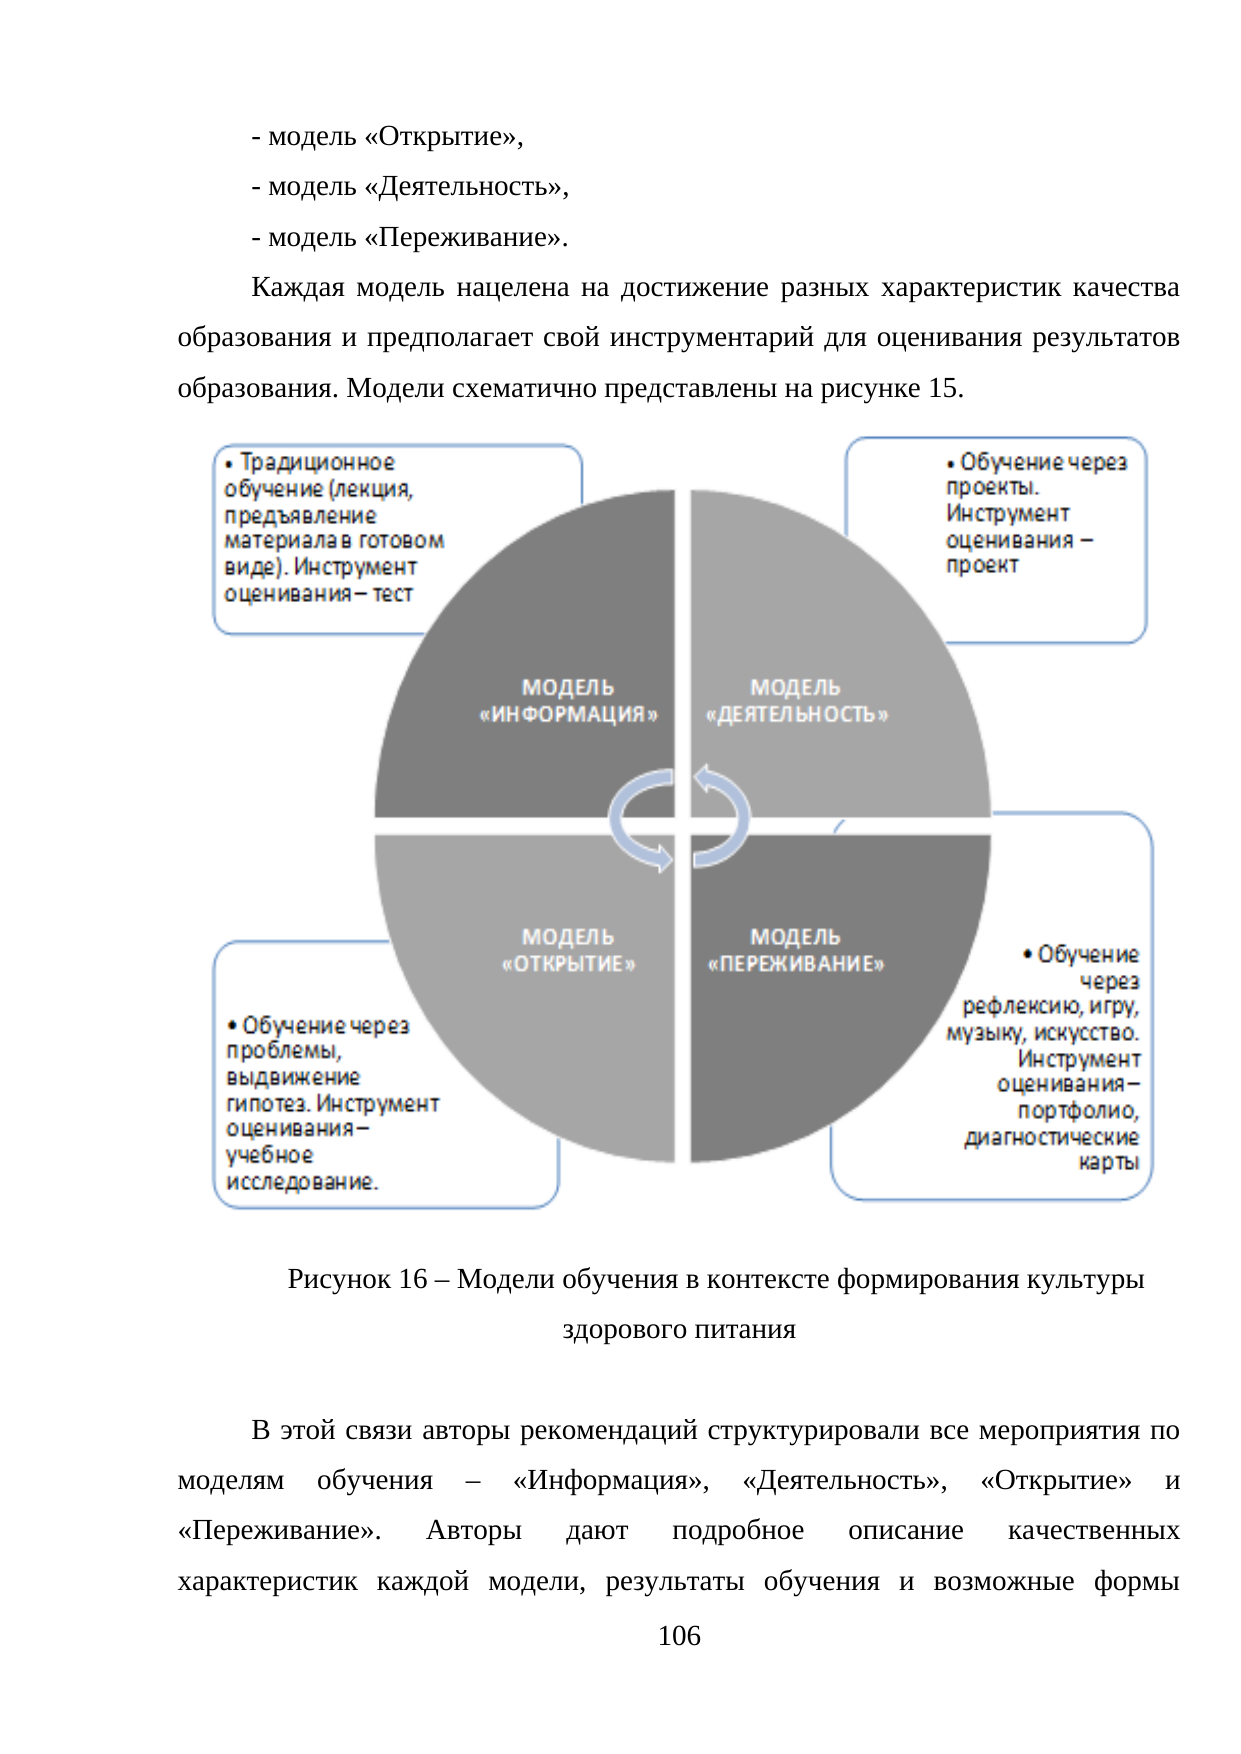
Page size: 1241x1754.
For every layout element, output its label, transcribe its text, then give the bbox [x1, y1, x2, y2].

text - модель «Переживание». [177, 219, 1181, 252]
text - модель «Открытие», [177, 118, 1181, 152]
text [177, 1412, 1181, 1596]
text - модель «Деятельность», [177, 168, 1181, 202]
text Каждая модель нацелена на достижение разных характеристик качества образования и предполагает свой инструментарий для оценивания результатов образования. Модели схематично представлены на рисунке 15. [177, 269, 1181, 403]
picture [194, 426, 1173, 1228]
